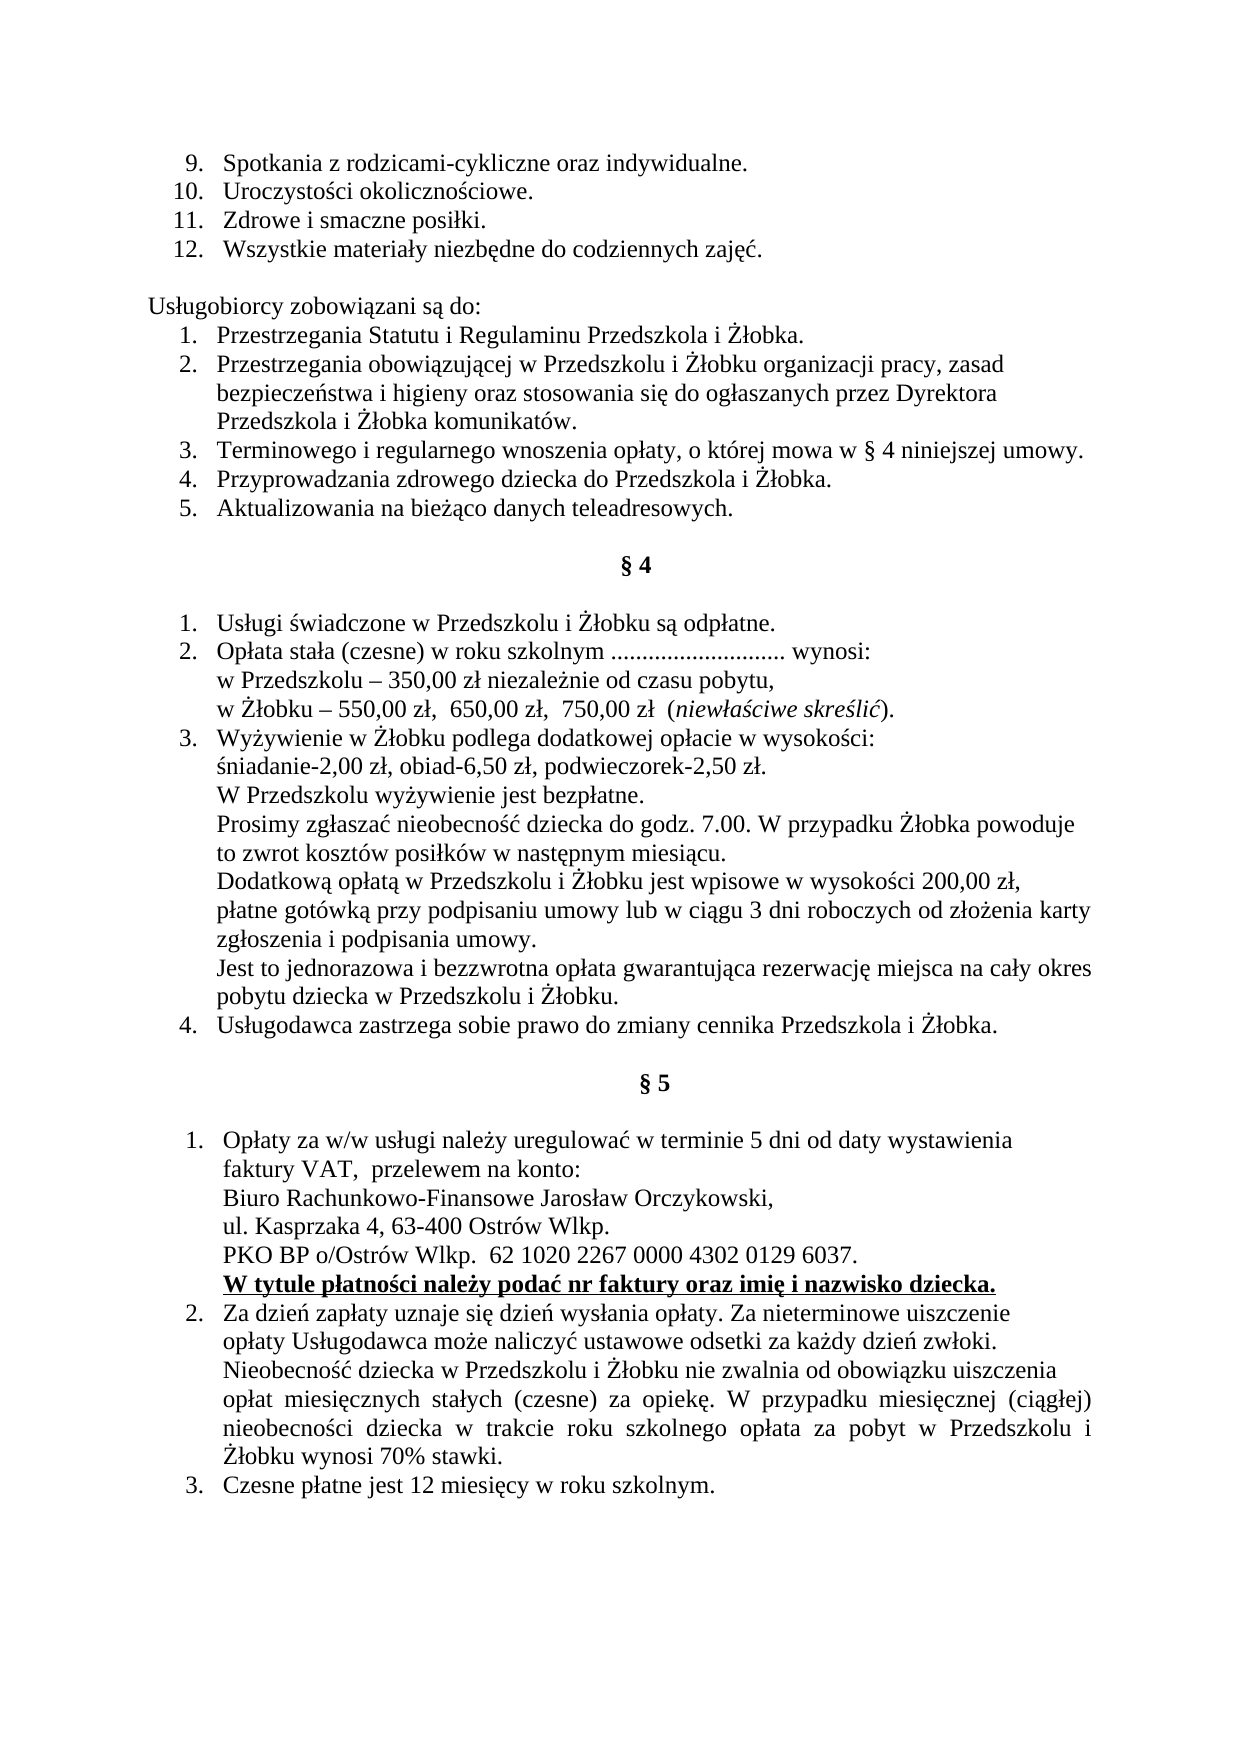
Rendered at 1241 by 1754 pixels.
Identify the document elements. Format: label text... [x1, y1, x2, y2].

text Nieobecność dziecka w Przedszkolu i Żłobku nie zwalnia od obowiązku uiszczenia [148, 1355, 1093, 1384]
text w Żłobku – 550,00 zł, 650,00 zł, 750,00 zł (niewłaściwe skreślić). [216, 694, 1093, 723]
text Dodatkową opłatą w Przedszkolu i Żłobku jest wpisowe w wysokości 200,00 zł, [148, 866, 1093, 895]
text 9. Spotkania z rodzicami-cykliczne oraz indywidualne. [148, 148, 1093, 176]
text PKO BP o/Ostrów Wlkp. 62 1020 2267 0000 4302 0129 6037. [148, 1240, 1093, 1269]
text 3. Wyżywienie w Żłobku podlega dodatkowej opłacie w wysokości: [148, 723, 1093, 751]
list Przestrzegania Statutu i Regulaminu Przedszkola i Żłobka. [179, 320, 1093, 349]
text w Przedszkolu – 350,00 zł niezależnie od czasu pobytu, [216, 665, 1093, 694]
text Prosimy zgłaszać nieobecność dziecka do godz. 7.00. W przypadku Żłobka powoduje [148, 809, 1093, 838]
text W Przedszkolu wyżywienie jest bezpłatne. [148, 780, 1093, 809]
text śniadanie-2,00 zł, obiad-6,50 zł, podwieczorek-2,50 zł. [148, 751, 1093, 780]
text W tytule płatności należy podać nr faktury oraz imię i nazwisko dziecka. [223, 1269, 1093, 1298]
list Przestrzegania obowiązującej w Przedszkolu i Żłobku organizacji pracy, zasad [179, 349, 1093, 378]
text Przedszkola i Żłobka komunikatów. [216, 406, 1093, 435]
text 4. Usługodawca zastrzega sobie prawo do zmiany cennika Przedszkola i Żłobka. [148, 1010, 1093, 1039]
list Czesne płatne jest 12 miesięcy w roku szkolnym. [185, 1470, 1093, 1499]
list Opłaty za w/w usługi należy uregulować w terminie 5 dni od daty wystawienia [185, 1125, 1093, 1154]
text 12. Wszystkie materiały niezbędne do codziennych zajęć. [148, 234, 1093, 263]
text ul. Kasprzaka 4, 63-400 Ostrów Wlkp. [223, 1211, 1093, 1240]
text § 5 [216, 1068, 1093, 1096]
text § 4 [179, 550, 1093, 579]
text opłat miesięcznych stałych (czesne) za opiekę. W przypadku miesięcznej (ciągłej) nieobecności dziecka w trakcie roku szkolnego opłata za pobyt w Przedszkolu i Żłobku wynosi 70% stawki. [223, 1384, 1093, 1470]
text bezpieczeństwa i higieny oraz stosowania się do ogłaszanych przez Dyrektora [216, 378, 1093, 406]
text Biuro Rachunkowo-Finansowe Jarosław Orczykowski, [148, 1183, 1093, 1211]
text Usługobiorcy zobowiązani są do: [148, 291, 1093, 320]
text opłaty Usługodawca może naliczyć ustawowe odsetki za każdy dzień zwłoki. [223, 1326, 1093, 1355]
list Aktualizowania na bieżąco danych teleadresowych. [179, 493, 1093, 521]
text to zwrot kosztów posiłków w następnym miesiącu. [148, 838, 1093, 866]
text faktury VAT, przelewem na konto: [223, 1154, 1093, 1183]
text Jest to jednorazowa i bezzwrotna opłata gwarantująca rezerwację miejsca na cały okres pobytu dziecka w Przedszkolu i Żłobku. [216, 953, 1093, 1010]
list Usługi świadczone w Przedszkolu i Żłobku są odpłatne. [179, 608, 1093, 636]
list Opłata stała (czesne) w roku szkolnym ............................ wynosi: [179, 636, 1093, 665]
text płatne gotówką przy podpisaniu umowy lub w ciągu 3 dni roboczych od złożenia karty zgłoszenia i podpisania umowy. [216, 895, 1093, 953]
list Terminowego i regularnego wnoszenia opłaty, o której mowa w § 4 niniejszej umowy. [179, 435, 1093, 464]
list Przyprowadzania zdrowego dziecka do Przedszkola i Żłobka. [179, 464, 1093, 493]
text 11. Zdrowe i smaczne posiłki. [148, 205, 1093, 234]
list Za dzień zapłaty uznaje się dzień wysłania opłaty. Za nieterminowe uiszczenie [185, 1298, 1093, 1326]
text 10. Uroczystości okolicznościowe. [148, 176, 1093, 205]
